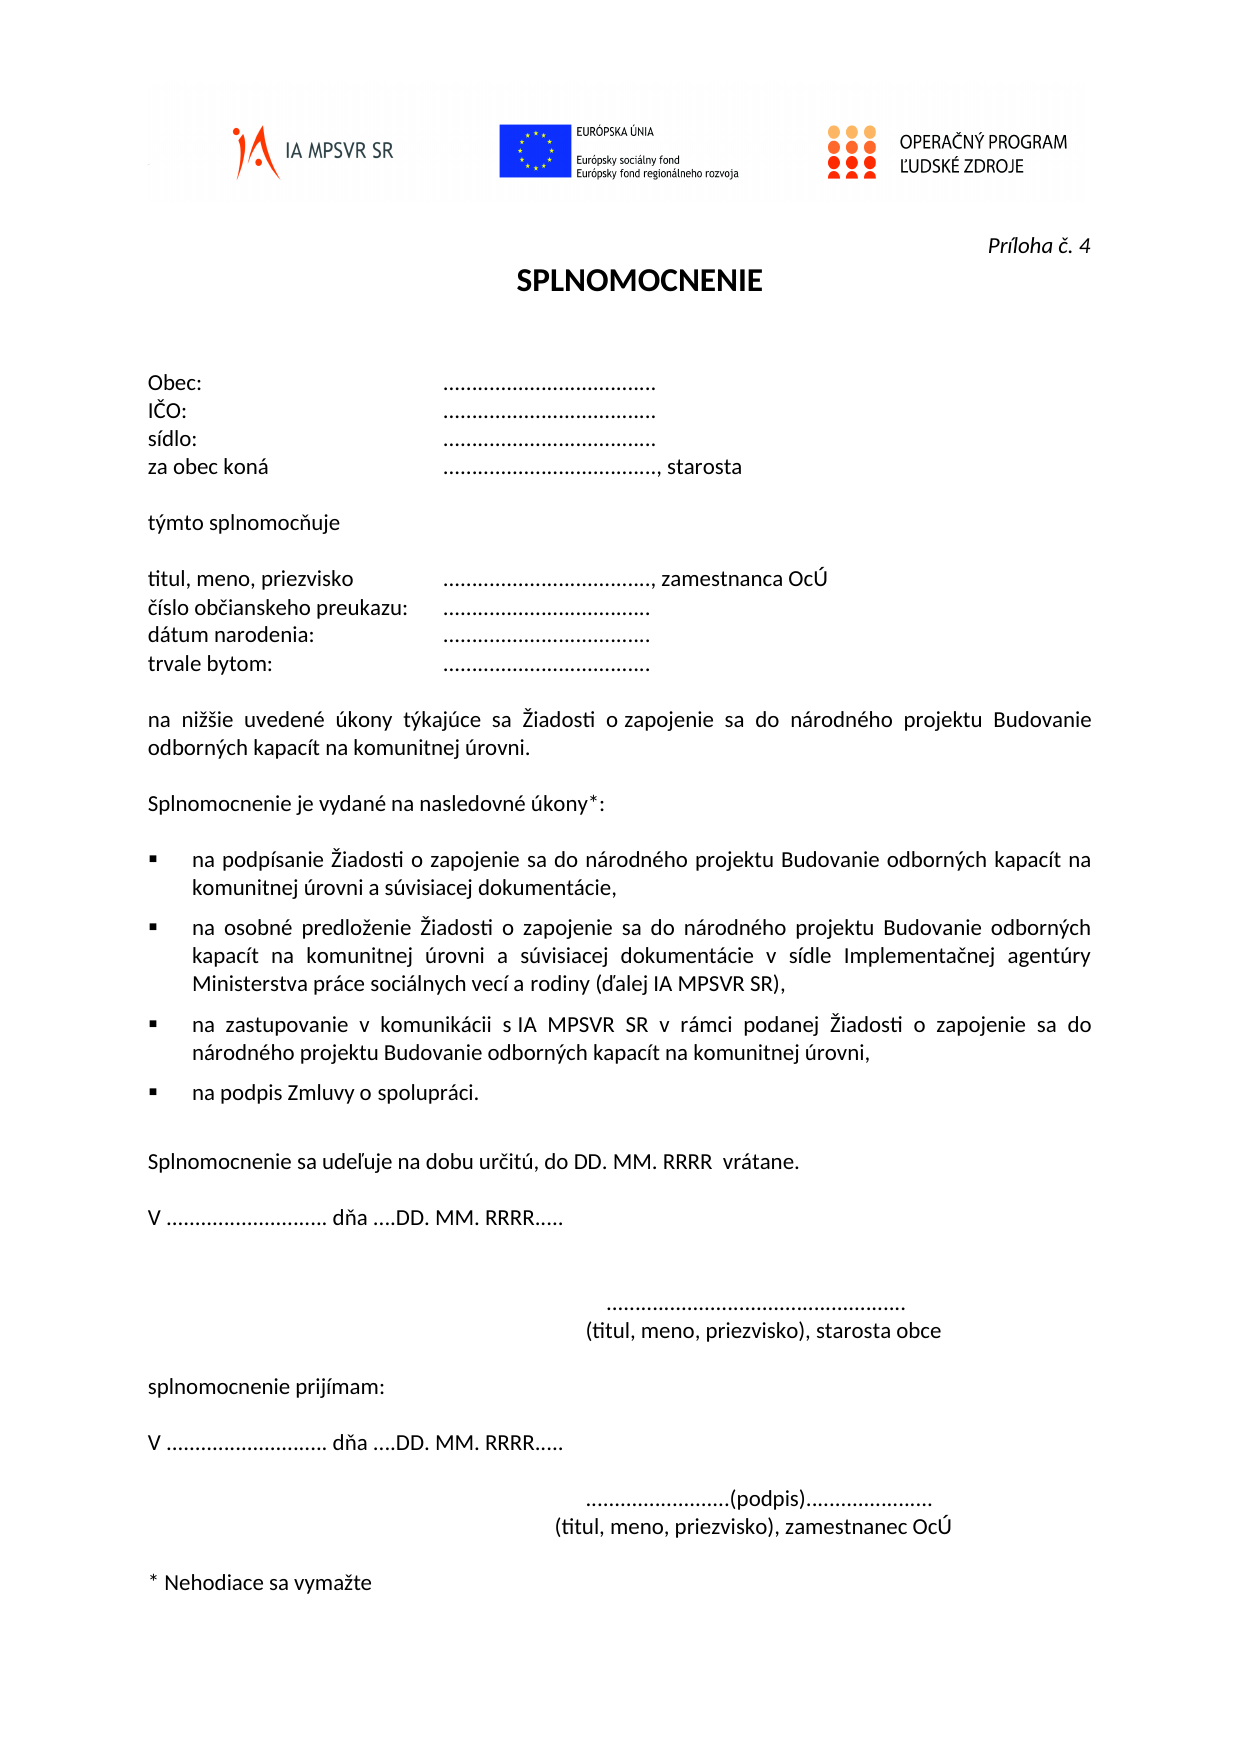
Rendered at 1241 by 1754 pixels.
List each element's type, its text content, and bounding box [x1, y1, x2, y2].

text IČO: ..................................... [148, 396, 1093, 424]
text .........................(podpis)...................... [148, 1484, 1093, 1512]
text za obec koná ....................................., starosta [148, 452, 1093, 481]
list na zastupovanie v komunikácii s IA MPSVR SR v rámci podanej Žiadosti o zapojenie sa do národného projektu Budovanie odborných kapacít na komunitnej úrovni, [148, 1010, 1093, 1066]
text Obec: ..................................... [148, 368, 1093, 396]
text titul, meno, priezvisko ...................................., zamestnanca OcÚ [148, 564, 1093, 593]
text trvale bytom: .................................... [148, 649, 1093, 677]
text V ............................ dňa ....DD. MM. RRRR..... [148, 1203, 1093, 1231]
text * Nehodiace sa vymažte [148, 1568, 1093, 1596]
list na podpísanie Žiadosti o zapojenie sa do národného projektu Budovanie odborných kapacít na komunitnej úrovni a súvisiacej dokumentácie, [148, 845, 1093, 901]
text (titul, meno, priezvisko), starosta obce [148, 1316, 1093, 1344]
text Splnomocnenie je vydané na nasledovné úkony*: [148, 789, 1093, 817]
picture [147, 81, 1085, 203]
text Splnomocnenie sa udeľuje na dobu určitú, do DD. MM. RRRR vrátane. [148, 1147, 1093, 1175]
text (titul, meno, priezvisko), zamestnanec OcÚ [148, 1512, 1093, 1540]
text číslo občianskeho preukazu: .................................... [148, 593, 1093, 621]
text dátum narodenia: .................................... [148, 621, 1093, 649]
list na podpis Zmluvy o spolupráci. [148, 1078, 1093, 1106]
list na osobné predloženie Žiadosti o zapojenie sa do národného projektu Budovanie odborných kapacít na komunitnej úrovni a súvisiacej dokumentácie v sídle Implementačnej agentúry Ministerstva práce sociálnych vecí a rodiny (ďalej IA MPSVR SR), [148, 913, 1093, 997]
text V ............................ dňa ....DD. MM. RRRR..... [148, 1428, 1093, 1456]
text .................................................... [148, 1288, 1093, 1316]
text SPLNOMOCNENIE [443, 259, 1093, 300]
text splnomocnenie prijímam: [148, 1372, 1093, 1400]
text na nižšie uvedené úkony týkajúce sa Žiadosti o zapojenie sa do národného projektu Budovanie odborných kapacít na komunitnej úrovni. [148, 705, 1093, 761]
text týmto splnomocňuje [148, 508, 1093, 537]
text sídlo: ..................................... [148, 424, 1093, 452]
